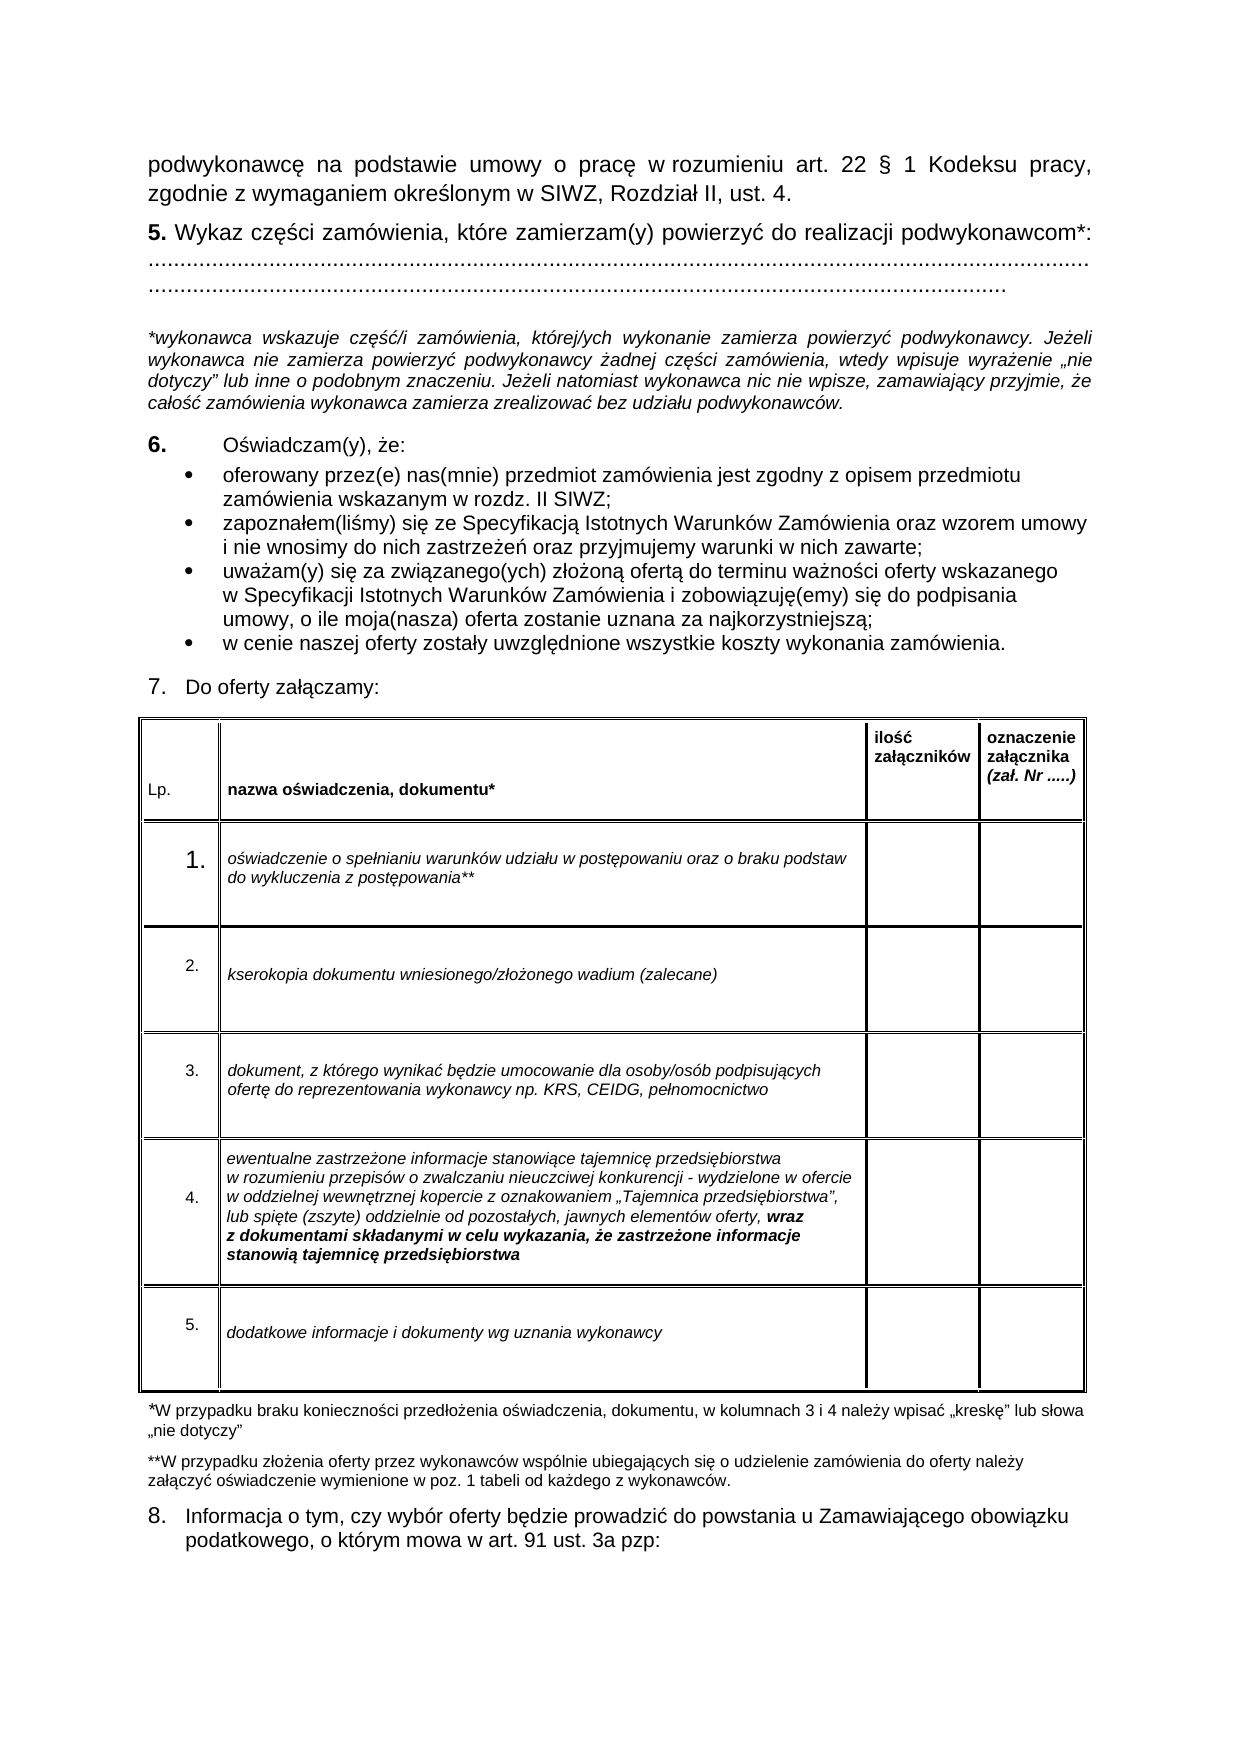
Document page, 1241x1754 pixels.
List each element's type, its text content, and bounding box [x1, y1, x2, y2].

table_cell oświadczenie o spełnianiu warunków udziału w postępowaniu oraz o braku podstaw do wykluczenia z postępowania** [221, 823, 865, 925]
list uważam(y) się za związanego(ych) złożoną ofertą do terminu ważności oferty wskazanego w Specyfikacji Istotnych Warunków Zamówienia i zobowiązuję(emy) się do podpisania umowy, o ile moja(nasza) oferta zostanie uznana za najkorzystniejszą; [185, 559, 1093, 631]
list Informacja o tym, czy wybór oferty będzie prowadzić do powstania u Zamawiającego obowiązku podatkowego, o którym mowa w art. 91 ust. 3a pzp: [148, 1502, 1093, 1552]
text *wykonawca wskazuje część/i zamówienia, której/ych wykonanie zamierza powierzyć podwykonawcy. Jeżeli wykonawca nie zamierza powierzyć podwykonawcy żadnej części zamówienia, wtedy wpisuje wyrażenie „nie dotyczy” lub inne o podobnym znaczeniu. Jeżeli natomiast wykonawca nic nie wpisze, zamawiający przyjmie, że całość zamówienia wykonawca zamierza zrealizować bez udziału podwykonawców. [148, 327, 1093, 413]
table_cell [981, 925, 1083, 1031]
table_cell [868, 1034, 978, 1137]
list w cenie naszej oferty zostały uwzględnione wszystkie koszty wykonania zamówienia. [185, 631, 1093, 655]
table_header Lp. [142, 720, 220, 819]
table_cell kserokopia dokumentu wniesionego/złożonego wadium (zalecane) [221, 928, 865, 1031]
table_cell dokument, z którego wynikać będzie umocowanie dla osoby/osób podpisujących ofertę do reprezentowania wykonawcy np. KRS, CEIDG, pełnomocnictwo [221, 1034, 865, 1137]
table_cell ewentualne zastrzeżone informacje stanowiące tajemnicę przedsiębiorstwa w rozumieniu przepisów o zwalczaniu nieuczciwej konkurencji - wydzielone w ofercie w oddzielnej wewnętrznej kopercie z oznakowaniem „Tajemnica przedsiębiorstwa”, lub spięte (zszyte) oddzielnie od pozostałych, jawnych elementów oferty, wraz z dokumentami składanymi w celu wykazania, że zastrzeżone informacje stanowią tajemnicę przedsiębiorstwa [221, 1140, 865, 1284]
list oferowany przez(e) nas(mnie) przedmiot zamówienia jest zgodny z opisem przedmiotu zamówienia wskazanym w rozdz. II SIWZ; [185, 463, 1093, 511]
table_cell [140, 1031, 220, 1137]
table_header nazwa oświadczenia, dokumentu* [220, 720, 866, 819]
list Oświadczam(y), że: [148, 431, 1093, 457]
table_cell [866, 1288, 979, 1390]
text *W przypadku braku konieczności przedłożenia oświadczenia, dokumentu, w kolumnach 3 i 4 należy wpisać „kreskę” lub słowa „nie dotyczy” [148, 1399, 1093, 1440]
table_cell [979, 1284, 1084, 1390]
table_cell [979, 1031, 1085, 1137]
table_cell [868, 928, 978, 1031]
list zapoznałem(liśmy) się ze Specyfikacją Istotnych Warunków Zamówienia oraz wzorem umowy i nie wnosimy do nich zastrzeżeń oraz przyjmujemy warunki w nich zawarte; [185, 511, 1093, 559]
text **W przypadku złożenia oferty przez wykonawców wspólnie ubiegających się o udzielenie zamówienia do oferty należy załączyć oświadczenie wymienione w poz. 1 tabeli od każdego z wykonawców. [148, 1452, 1093, 1490]
table_header ilość załączników [866, 718, 979, 819]
table_cell [142, 819, 218, 925]
table_cell [140, 1137, 220, 1284]
table_header oznaczenie załącznika (zał. Nr .....) [979, 720, 1083, 819]
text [148, 148, 1093, 207]
table_cell [868, 823, 978, 925]
table_cell [142, 925, 218, 1031]
table_cell dodatkowe informacje i dokumenty wg uznania wykonawcy [220, 1288, 866, 1390]
table_cell [868, 1140, 978, 1284]
table_cell [142, 1284, 220, 1390]
list Do oferty załączamy: [148, 673, 1093, 699]
table_cell [981, 819, 1084, 925]
text 5. Wykaz części zamówienia, które zamierzam(y) powierzyć do realizacji podwykonawcom*: ........................................................................................................................................................................................................................................................................................... [148, 218, 1093, 298]
table_cell [979, 1137, 1085, 1284]
